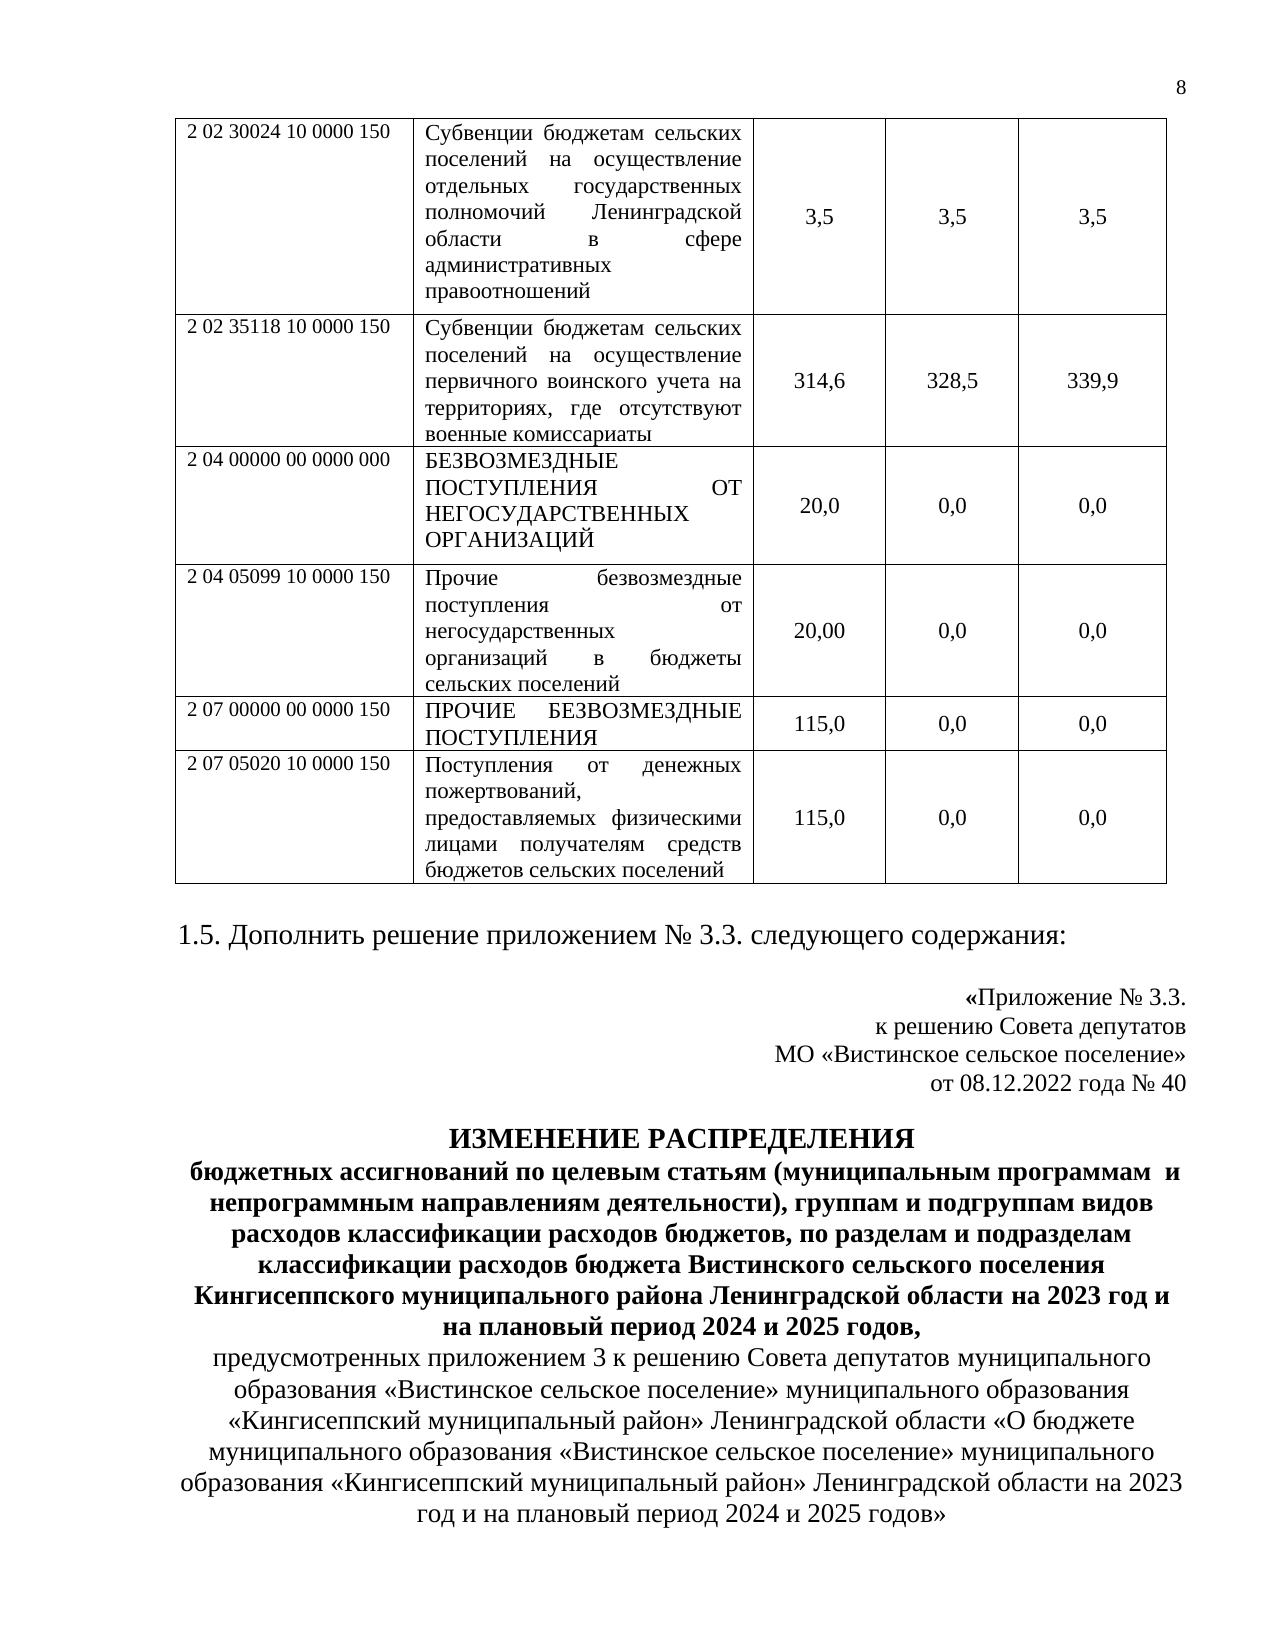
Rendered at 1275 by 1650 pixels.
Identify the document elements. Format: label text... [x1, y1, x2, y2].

text от 08.12.2022 года № 40 [679, 1068, 1186, 1097]
text 1.5. Дополнить решение приложением № 3.3. следующего содержания: [177, 917, 1186, 951]
table_cell Субвенции бюджетам сельских поселений на осуществление первичного воинского учета на территориях, где отсутствуют военные комиссариаты [414, 315, 753, 446]
table_cell 0,0 [886, 565, 1018, 696]
table_cell 3,5 [1019, 119, 1166, 313]
table_cell 314,6 [754, 315, 885, 446]
text ИЗМЕНЕНИЕ РАСПРЕДЕЛЕНИЯ [177, 1121, 1186, 1155]
table_cell Прочие безвозмездные поступления от негосударственных организаций в бюджеты сельских поселений [414, 565, 753, 696]
table_cell 0,0 [1019, 447, 1166, 563]
text к решению Совета депутатов [177, 1011, 1186, 1039]
table_cell 0,0 [1019, 751, 1166, 883]
table_cell 2 07 05020 10 0000 150 [176, 751, 413, 883]
table_cell 2 04 00000 00 0000 000 [176, 447, 413, 563]
table_cell 115,0 [754, 697, 885, 750]
table_cell 2 02 35118 10 0000 150 [176, 315, 413, 446]
table_cell 20,0 [754, 447, 885, 563]
table_cell 0,0 [886, 751, 1018, 883]
table_cell 2 04 05099 10 0000 150 [176, 565, 413, 696]
table_cell ПРОЧИЕ БЕЗВОЗМЕЗДНЫЕ ПОСТУПЛЕНИЯ [414, 697, 753, 750]
table_cell 0,0 [886, 447, 1018, 563]
table_cell 3,5 [754, 119, 885, 313]
table_cell 3,5 [886, 119, 1018, 313]
table_cell 2 07 00000 00 0000 150 [176, 697, 413, 750]
text бюджетных ассигнований по целевым статьям (муниципальным программам и непрограммным направлениям деятельности), группам и подгруппам видов расходов классификации расходов бюджетов, по разделам и подразделам классификации расходов бюджета Вистинского сельского поселения [177, 1155, 1186, 1279]
table_cell 339,9 [1019, 315, 1166, 446]
text Кингисеппского муниципального района Ленинградской области на 2023 год и на плановый период 2024 и 2025 годов, [177, 1279, 1186, 1342]
table_cell 115,0 [754, 751, 885, 883]
text МО «Вистинское сельское поселение» [679, 1039, 1186, 1068]
table_cell Поступления от денежных пожертвований, предоставляемых физическими лицами получателям средств бюджетов сельских поселений [414, 751, 753, 883]
table_cell БЕЗВОЗМЕЗДНЫЕ ПОСТУПЛЕНИЯ ОТ НЕГОСУДАРСТВЕННЫХ ОРГАНИЗАЦИЙ [414, 447, 753, 563]
table_cell Субвенции бюджетам сельских поселений на осуществление отдельных государственных полномочий Ленинградской области в сфере административных правоотношений [414, 119, 753, 313]
table_cell 328,5 [886, 315, 1018, 446]
text «Приложение № 3.3. [177, 982, 1186, 1011]
text предусмотренных приложением 3 к решению Совета депутатов муниципального образования «Вистинское сельское поселение» муниципального образования «Кингисеппский муниципальный район» Ленинградской области «О бюджете муниципального образования «Вистинское сельское поселение» муниципального образования «Кингисеппский муниципальный район» Ленинградской области на 2023 год и на плановый период 2024 и 2025 годов» [177, 1342, 1186, 1528]
table_cell 0,0 [1019, 697, 1166, 750]
table_cell 20,00 [754, 565, 885, 696]
table_cell 0,0 [1019, 565, 1166, 696]
table_cell 2 02 30024 10 0000 150 [176, 119, 413, 313]
table_cell 0,0 [886, 697, 1018, 750]
